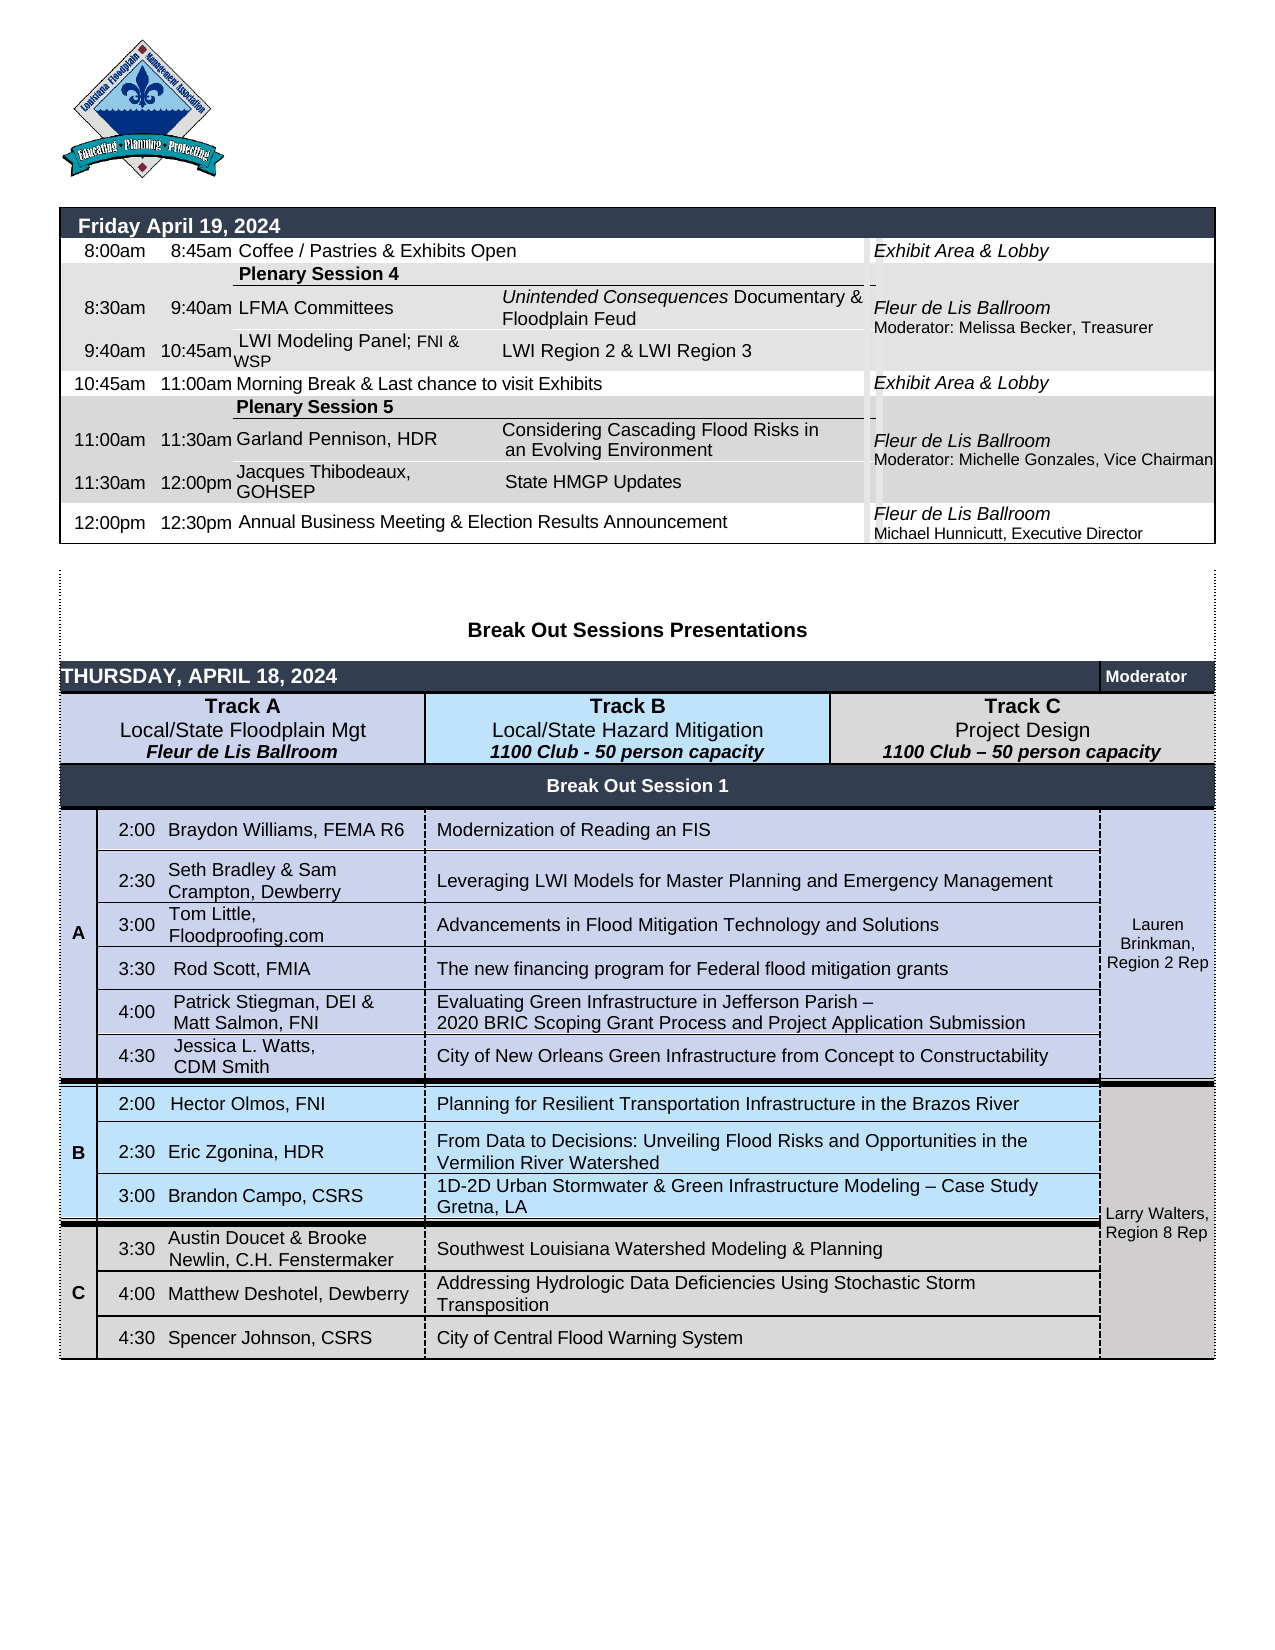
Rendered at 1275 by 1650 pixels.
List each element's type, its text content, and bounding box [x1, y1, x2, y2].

table_cell Track C Project Design 1100 Club – 50 person capacity [831, 693, 1215, 763]
table_cell LWI Region 2 & LWI Region 3 [501, 330, 864, 371]
table_cell Track A Local/State Floodplain Mgt Fleur de Lis Ballroom [60, 693, 424, 763]
table_cell 3:30 [98, 1227, 168, 1270]
table_cell 4:00 [98, 1272, 168, 1315]
table_cell 1D-2D Urban Stormwater & Green Infrastructure Modeling – Case Study Gretna, LA [425, 1174, 1100, 1217]
table_cell 11:00am [146, 371, 233, 396]
table_cell 12:00pm [61, 503, 146, 543]
table_cell 4:30 [98, 1035, 168, 1078]
table_cell 2:00 [98, 810, 168, 849]
table_cell Eric Zgonina, HDR [168, 1122, 425, 1173]
table_cell Fleur de Lis Ballroom Moderator: Michelle Gonzales, Vice Chairman [883, 396, 1214, 503]
table_cell Considering Cascading Flood Risks in an Evolving Environment [501, 419, 864, 461]
table_cell 10:45am [61, 371, 146, 396]
table_cell B [60, 1087, 96, 1217]
table_cell Advancements in Flood Mitigation Technology and Solutions [425, 903, 1100, 946]
table_cell 9:40am [146, 285, 233, 329]
table_cell Brandon Campo, CSRS [168, 1174, 425, 1217]
table_cell Southwest Louisiana Watershed Modeling & Planning [425, 1227, 1100, 1270]
table_cell Leveraging LWI Models for Master Planning and Emergency Management [425, 851, 1100, 902]
table_cell Exhibit Area & Lobby [883, 239, 1214, 263]
table_cell [61, 396, 146, 418]
table_cell Moderator [1101, 661, 1215, 691]
table_cell 8:00am [61, 239, 146, 263]
table_cell Spencer Johnson, CSRS [168, 1317, 425, 1358]
table_cell Planning for Resilient Transportation Infrastructure in the Brazos River [425, 1087, 1100, 1121]
table_cell 8:45am [146, 239, 233, 263]
table_cell Addressing Hydrologic Data Deficiencies Using Stochastic Storm Transposition [425, 1272, 1100, 1315]
table_cell Patrick Stiegman, DEI & Matt Salmon, FNI [168, 990, 425, 1033]
picture [60, 38, 226, 179]
table_cell Exhibit Area & Lobby [883, 372, 1214, 396]
table_cell [501, 396, 864, 418]
table_cell City of Central Flood Warning System [425, 1317, 1100, 1358]
table_cell 2:00 [98, 1087, 168, 1121]
table_cell Larry Walters, Region 8 Rep [1100, 1087, 1215, 1358]
table_cell LFMA Committees [233, 286, 501, 329]
table_cell 11:00am [61, 418, 146, 461]
table_cell 11:30am [61, 461, 146, 503]
table_cell 4:30 [98, 1317, 168, 1358]
table_cell The new financing program for Federal flood mitigation grants [425, 947, 1100, 989]
table_cell [501, 263, 864, 285]
table_cell Evaluating Green Infrastructure in Jefferson Parish – 2020 BRIC Scoping Grant Process and Project Application Submission [425, 990, 1100, 1033]
table_cell Plenary Session 5 [233, 396, 501, 418]
table_cell Plenary Session 4 [233, 263, 501, 285]
table_cell Tom Little, Floodproofing.com [168, 903, 425, 946]
table_cell Austin Doucet & Brooke Newlin, C.H. Fenstermaker [168, 1227, 425, 1270]
table_cell Morning Break & Last chance to visit Exhibits [233, 372, 864, 396]
table_cell Jessica L. Watts, CDM Smith [168, 1035, 425, 1078]
table_cell Garland Pennison, HDR [233, 419, 501, 461]
table_cell Break Out Session 1 [60, 765, 1215, 806]
table_cell 12:00pm [146, 461, 233, 503]
table_cell 11:30am [146, 418, 233, 461]
table_cell 4:00 [98, 990, 168, 1033]
table_cell 2:30 [98, 1122, 168, 1173]
table_cell 12:30pm [146, 503, 233, 543]
table_cell 2:30 [98, 851, 168, 902]
table_cell [146, 263, 233, 285]
table_cell Matthew Deshotel, Dewberry [168, 1272, 425, 1315]
table_cell 9:40am [61, 329, 146, 371]
table_cell Braydon Williams, FEMA R6 [168, 810, 425, 849]
table_cell Annual Business Meeting & Election Results Announcement [233, 503, 864, 543]
table_cell Hector Olmos, FNI [168, 1087, 425, 1121]
table_cell City of New Orleans Green Infrastructure from Concept to Constructability [425, 1035, 1100, 1078]
table_cell Fleur de Lis Ballroom Moderator: Melissa Becker, Treasurer [883, 263, 1214, 371]
table_cell LWI Modeling Panel; FNI & WSP [233, 330, 501, 371]
table_cell Modernization of Reading an FIS [425, 810, 1100, 849]
table_cell 3:00 [98, 903, 168, 946]
table_cell From Data to Decisions: Unveiling Flood Risks and Opportunities in the Vermilion River Watershed [425, 1122, 1100, 1173]
table_cell THURSDAY, APRIL 18, 2024 [60, 661, 1099, 691]
table_cell [146, 396, 233, 418]
table_cell 10:45am [146, 329, 233, 371]
table_cell Lauren Brinkman, Region 2 Rep [1100, 809, 1215, 1078]
table_header Break Out Sessions Presentations [60, 570, 1215, 661]
table_cell C [60, 1227, 96, 1358]
table_cell Unintended Consequences Documentary & Floodplain Feud [501, 286, 864, 329]
table_cell Coffee / Pastries & Exhibits Open [233, 239, 864, 263]
table_cell Rod Scott, FMIA [168, 947, 425, 989]
table_cell State HMGP Updates [501, 462, 864, 503]
table_cell 3:00 [98, 1174, 168, 1217]
table_cell Fleur de Lis Ballroom Michael Hunnicutt, Executive Director [883, 503, 1214, 543]
table_cell Seth Bradley & Sam Crampton, Dewberry [168, 851, 425, 902]
table_cell 8:30am [61, 285, 146, 329]
table_header Friday April 19, 2024 [61, 208, 1214, 238]
table_cell Track B Local/State Hazard Mitigation 1100 Club - 50 person capacity [426, 694, 829, 763]
table_cell A [60, 809, 96, 1078]
table_cell Jacques Thibodeaux, GOHSEP [233, 462, 501, 503]
table_cell 3:30 [98, 947, 168, 989]
table_cell [61, 263, 146, 285]
